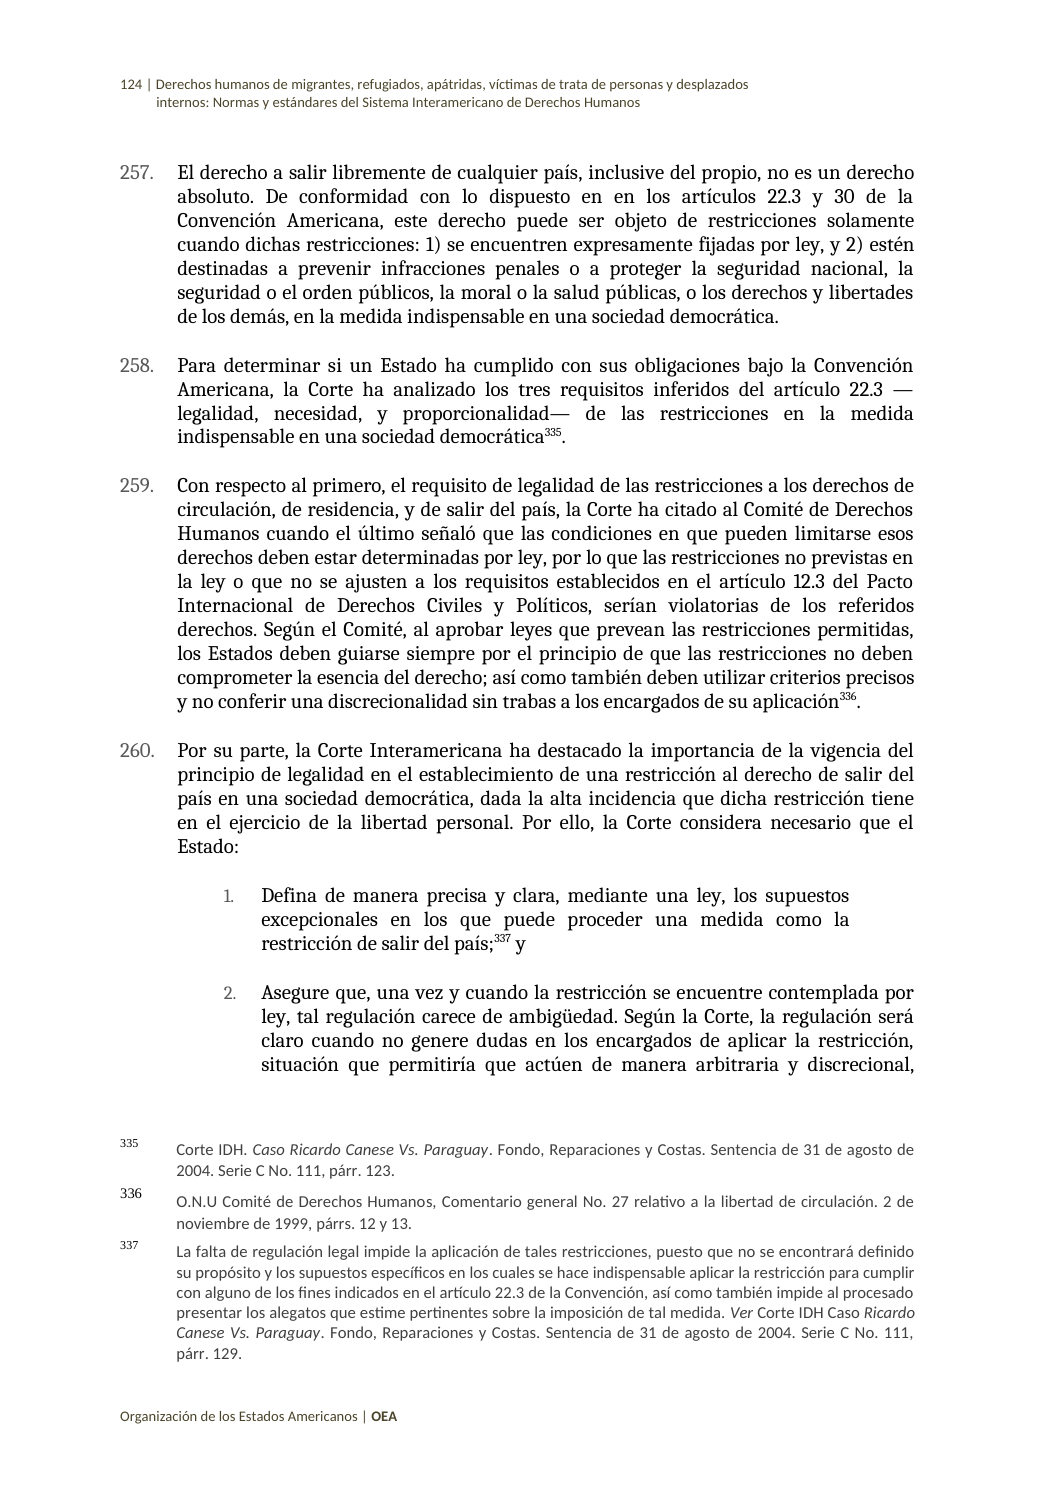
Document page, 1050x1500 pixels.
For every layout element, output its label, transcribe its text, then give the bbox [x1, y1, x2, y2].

list Defina de manera precisa y clara, mediante una ley, los supuestos excepcionales en los que puede proceder una medida como la restricción de salir del país; y [223, 883, 851, 955]
text Para determinar si un Estado ha cumplido con sus obligaciones bajo la Convención Americana, la Corte ha analizado los tres requisitos inferidos del artículo 22.3 —legalidad, necesidad, y proporcionalidad— de las restricciones en la medida indispensable en una sociedad democrática. [120, 353, 915, 449]
text Con respecto al primero, el requisito de legalidad de las restricciones a los derechos de circulación, de residencia, y de salir del país, la Corte ha citado al Comité de Derechos Humanos cuando el último señaló que las condiciones en que pueden limitarse esos derechos deben estar determinadas por ley, por lo que las restricciones no previstas en la ley o que no se ajusten a los requisitos establecidos en el artículo 12.3 del Pacto Internacional de Derechos Civiles y Políticos, serían violatorias de los referidos derechos. Según el Comité, al aprobar leyes que prevean las restricciones permitidas, los Estados deben guiarse siempre por el principio de que las restricciones no deben comprometer la esencia del derecho; así como también deben utilizar criterios precisos y no conferir una discrecionalidad sin trabas a los encargados de su aplicación. [120, 474, 915, 714]
text Por su parte, la Corte Interamericana ha destacado la importancia de la vigencia del principio de legalidad en el establecimiento de una restricción al derecho de salir del país en una sociedad democrática, dada la alta incidencia que dicha restricción tiene en el ejercicio de la libertad personal. Por ello, la Corte considera necesario que el Estado: [120, 739, 915, 858]
text El derecho a salir libremente de cualquier país, inclusive del propio, no es un derecho absoluto. De conformidad con lo dispuesto en en los artículos 22.3 y 30 de la Convención Americana, este derecho puede ser objeto de restricciones solamente cuando dichas restricciones: 1) se encuentren expresamente fijadas por ley, y 2) estén destinadas a prevenir infracciones penales o a proteger la seguridad nacional, la seguridad o el orden públicos, la moral o la salud públicas, o los derechos y libertades de los demás, en la medida indispensable en una sociedad democrática. [120, 161, 915, 328]
